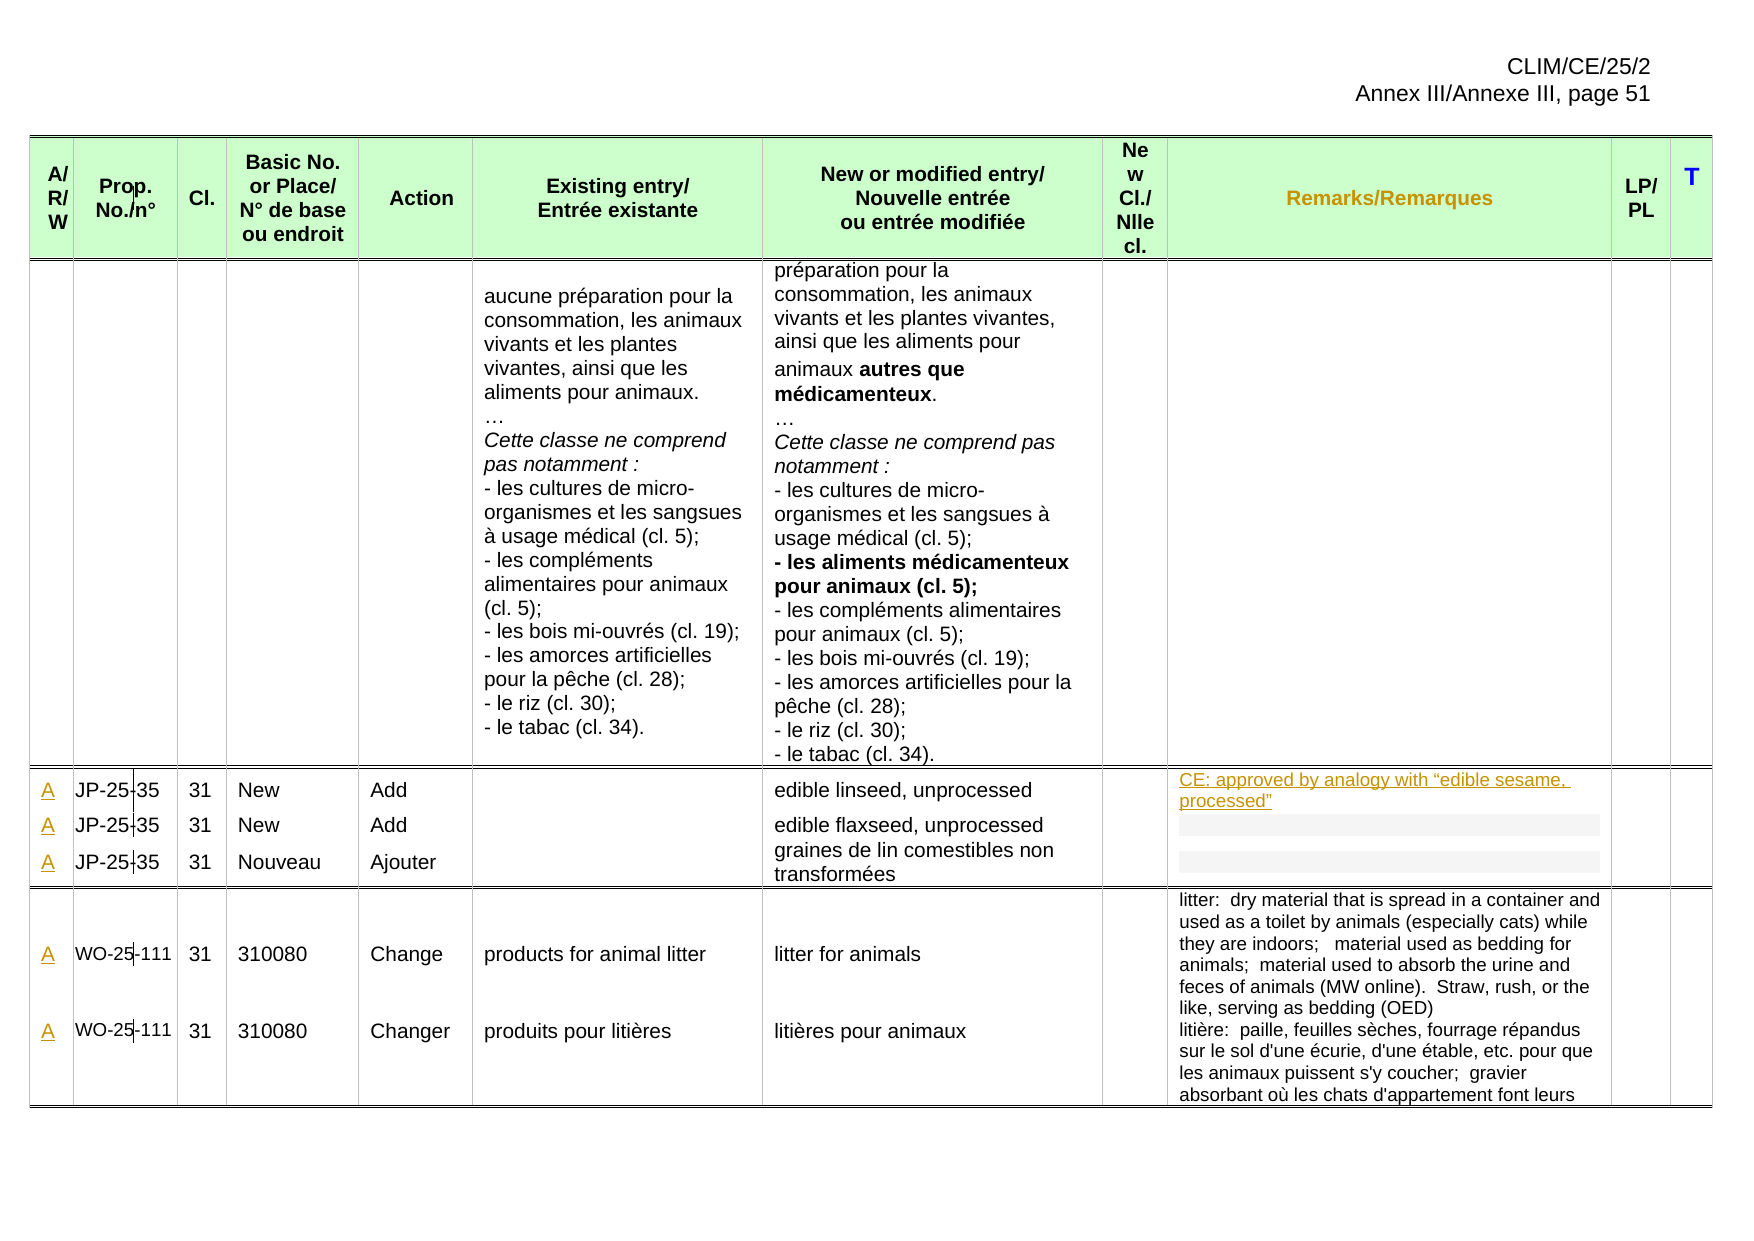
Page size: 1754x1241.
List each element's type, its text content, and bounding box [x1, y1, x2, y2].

table_header LP/ PL [1612, 138, 1670, 257]
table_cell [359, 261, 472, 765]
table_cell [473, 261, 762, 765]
table_header Prop. No./n° [74, 138, 177, 257]
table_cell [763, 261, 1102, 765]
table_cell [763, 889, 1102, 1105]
table_header A/ R/ W [30, 138, 73, 257]
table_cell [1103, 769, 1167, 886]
table_header T [1671, 138, 1712, 257]
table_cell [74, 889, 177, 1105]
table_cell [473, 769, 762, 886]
table_header Basic No. or Place/ N° de base ou endroit [227, 138, 358, 257]
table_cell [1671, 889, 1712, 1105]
table_header Remarks/Remarques [1168, 138, 1611, 257]
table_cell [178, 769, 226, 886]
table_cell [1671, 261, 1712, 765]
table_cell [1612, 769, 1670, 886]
table_header New Cl./ Nlle cl. [1103, 138, 1167, 257]
table_header Action [359, 138, 472, 257]
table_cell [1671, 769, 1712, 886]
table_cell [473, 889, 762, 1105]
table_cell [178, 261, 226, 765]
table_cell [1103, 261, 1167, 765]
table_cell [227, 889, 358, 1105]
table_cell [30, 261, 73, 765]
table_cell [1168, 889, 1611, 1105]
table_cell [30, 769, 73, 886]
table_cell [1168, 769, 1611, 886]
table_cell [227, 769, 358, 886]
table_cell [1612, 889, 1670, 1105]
table_header Cl. [178, 138, 226, 257]
table_header Existing entry/ Entrée existante [473, 138, 762, 257]
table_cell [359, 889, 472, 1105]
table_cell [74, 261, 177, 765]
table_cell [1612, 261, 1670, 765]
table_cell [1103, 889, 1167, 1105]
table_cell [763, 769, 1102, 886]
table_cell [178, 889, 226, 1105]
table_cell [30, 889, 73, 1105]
table_header New or modified entry/ Nouvelle entrée ou entrée modifiée [763, 138, 1102, 257]
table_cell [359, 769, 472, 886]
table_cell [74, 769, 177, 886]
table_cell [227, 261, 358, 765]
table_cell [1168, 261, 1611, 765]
